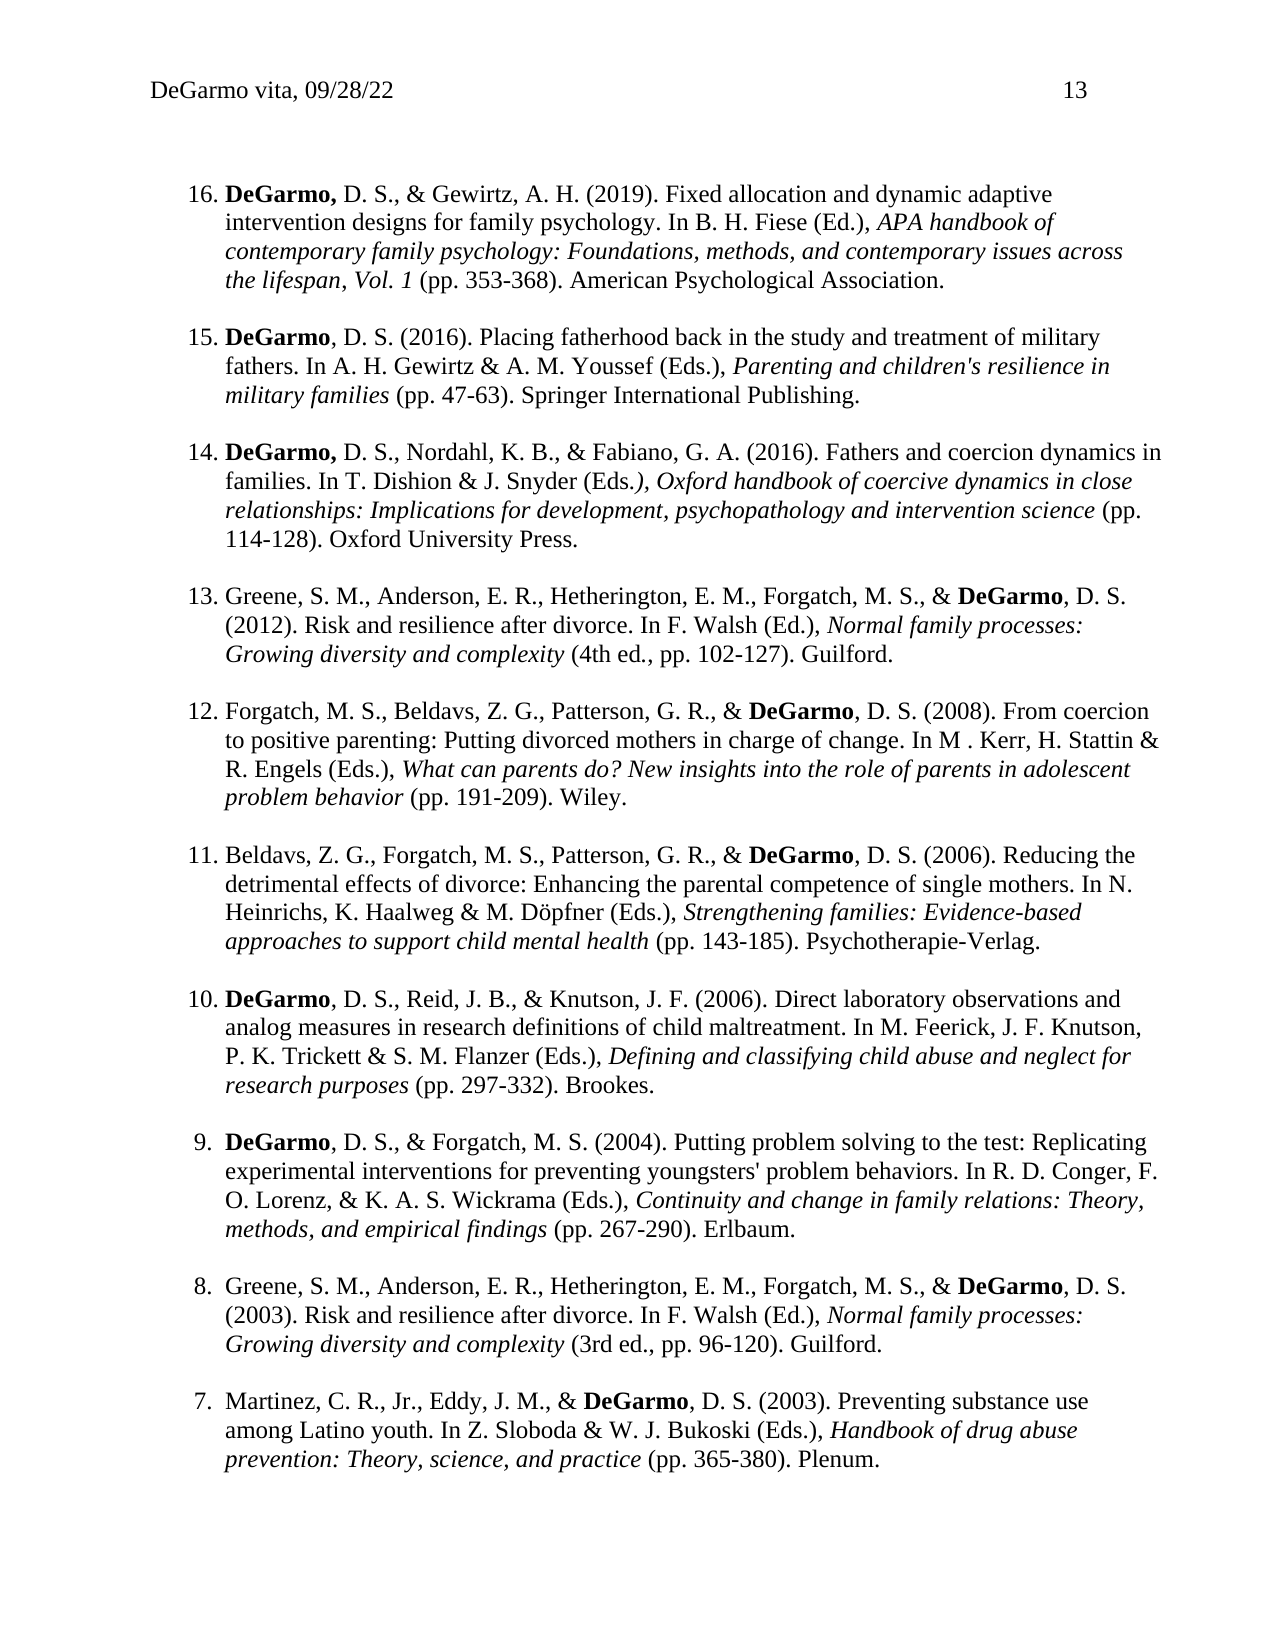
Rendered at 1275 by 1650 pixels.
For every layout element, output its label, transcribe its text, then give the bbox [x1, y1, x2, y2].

text 10. DeGarmo, D. S., Reid, J. B., & Knutson, J. F. (2006). Direct laboratory observations and analog measures in research definitions of child maltreatment. In M. Feerick, J. F. Knutson, P. K. Trickett & S. M. Flanzer (Eds.), Defining and classifying child abuse and neglect for research purposes (pp. 297-332). Brookes. [187, 984, 1162, 1099]
text 9. DeGarmo, D. S., & Forgatch, M. S. (2004). Putting problem solving to the test: Replicating experimental interventions for preventing youngsters' problem behaviors. In R. D. Conger, F. O. Lorenz, & K. A. S. Wickrama (Eds.), Continuity and change in family relations: Theory, methods, and empirical findings (pp. 267-290). Erlbaum. [187, 1127, 1162, 1242]
text 11. Beldavs, Z. G., Forgatch, M. S., Patterson, G. R., & DeGarmo, D. S. (2006). Reducing the detrimental effects of divorce: Enhancing the parental competence of single mothers. In N. Heinrichs, K. Haalweg & M. Döpfner (Eds.), Strengthening families: Evidence-based approaches to support child mental health (pp. 143-185). Psychotherapie-Verlag. [187, 840, 1162, 955]
text 8. Greene, S. M., Anderson, E. R., Hetherington, E. M., Forgatch, M. S., & DeGarmo, D. S. (2003). Risk and resilience after divorce. In F. Walsh (Ed.), Normal family processes: Growing diversity and complexity (3rd ed., pp. 96-120). Guilford. [187, 1271, 1162, 1357]
text 7. Martinez, C. R., Jr., Eddy, J. M., & DeGarmo, D. S. (2003). Preventing substance use among Latino youth. In Z. Sloboda & W. J. Bukoski (Eds.), Handbook of drug abuse prevention: Theory, science, and practice (pp. 365-380). Plenum. [187, 1386, 1162, 1472]
text 16. DeGarmo, D. S., & Gewirtz, A. H. (2019). Fixed allocation and dynamic adaptive intervention designs for family psychology. In B. H. Fiese (Ed.), APA handbook of contemporary family psychology: Foundations, methods, and contemporary issues across the lifespan, Vol. 1 (pp. 353-368). American Psychological Association. [187, 179, 1162, 294]
text 12. Forgatch, M. S., Beldavs, Z. G., Patterson, G. R., & DeGarmo, D. S. (2008). From coercion to positive parenting: Putting divorced mothers in charge of change. In M . Kerr, H. Stattin & R. Engels (Eds.), What can parents do? New insights into the role of parents in adolescent problem behavior (pp. 191-209). Wiley. [187, 696, 1162, 811]
text 13. Greene, S. M., Anderson, E. R., Hetherington, E. M., Forgatch, M. S., & DeGarmo, D. S. (2012). Risk and resilience after divorce. In F. Walsh (Ed.), Normal family processes: Growing diversity and complexity (4th ed., pp. 102-127). Guilford. [187, 581, 1162, 667]
text 15. DeGarmo, D. S. (2016). Placing fatherhood back in the study and treatment of military fathers. In A. H. Gewirtz & A. M. Youssef (Eds.), Parenting and children's resilience in military families (pp. 47-63). Springer International Publishing. [187, 322, 1162, 409]
text 14. DeGarmo, D. S., Nordahl, K. B., & Fabiano, G. A. (2016). Fathers and coercion dynamics in families. In T. Dishion & J. Snyder (Eds.), Oxford handbook of coercive dynamics in close relationships: Implications for development, psychopathology and intervention science (pp. 114-128). Oxford University Press. [187, 437, 1162, 552]
